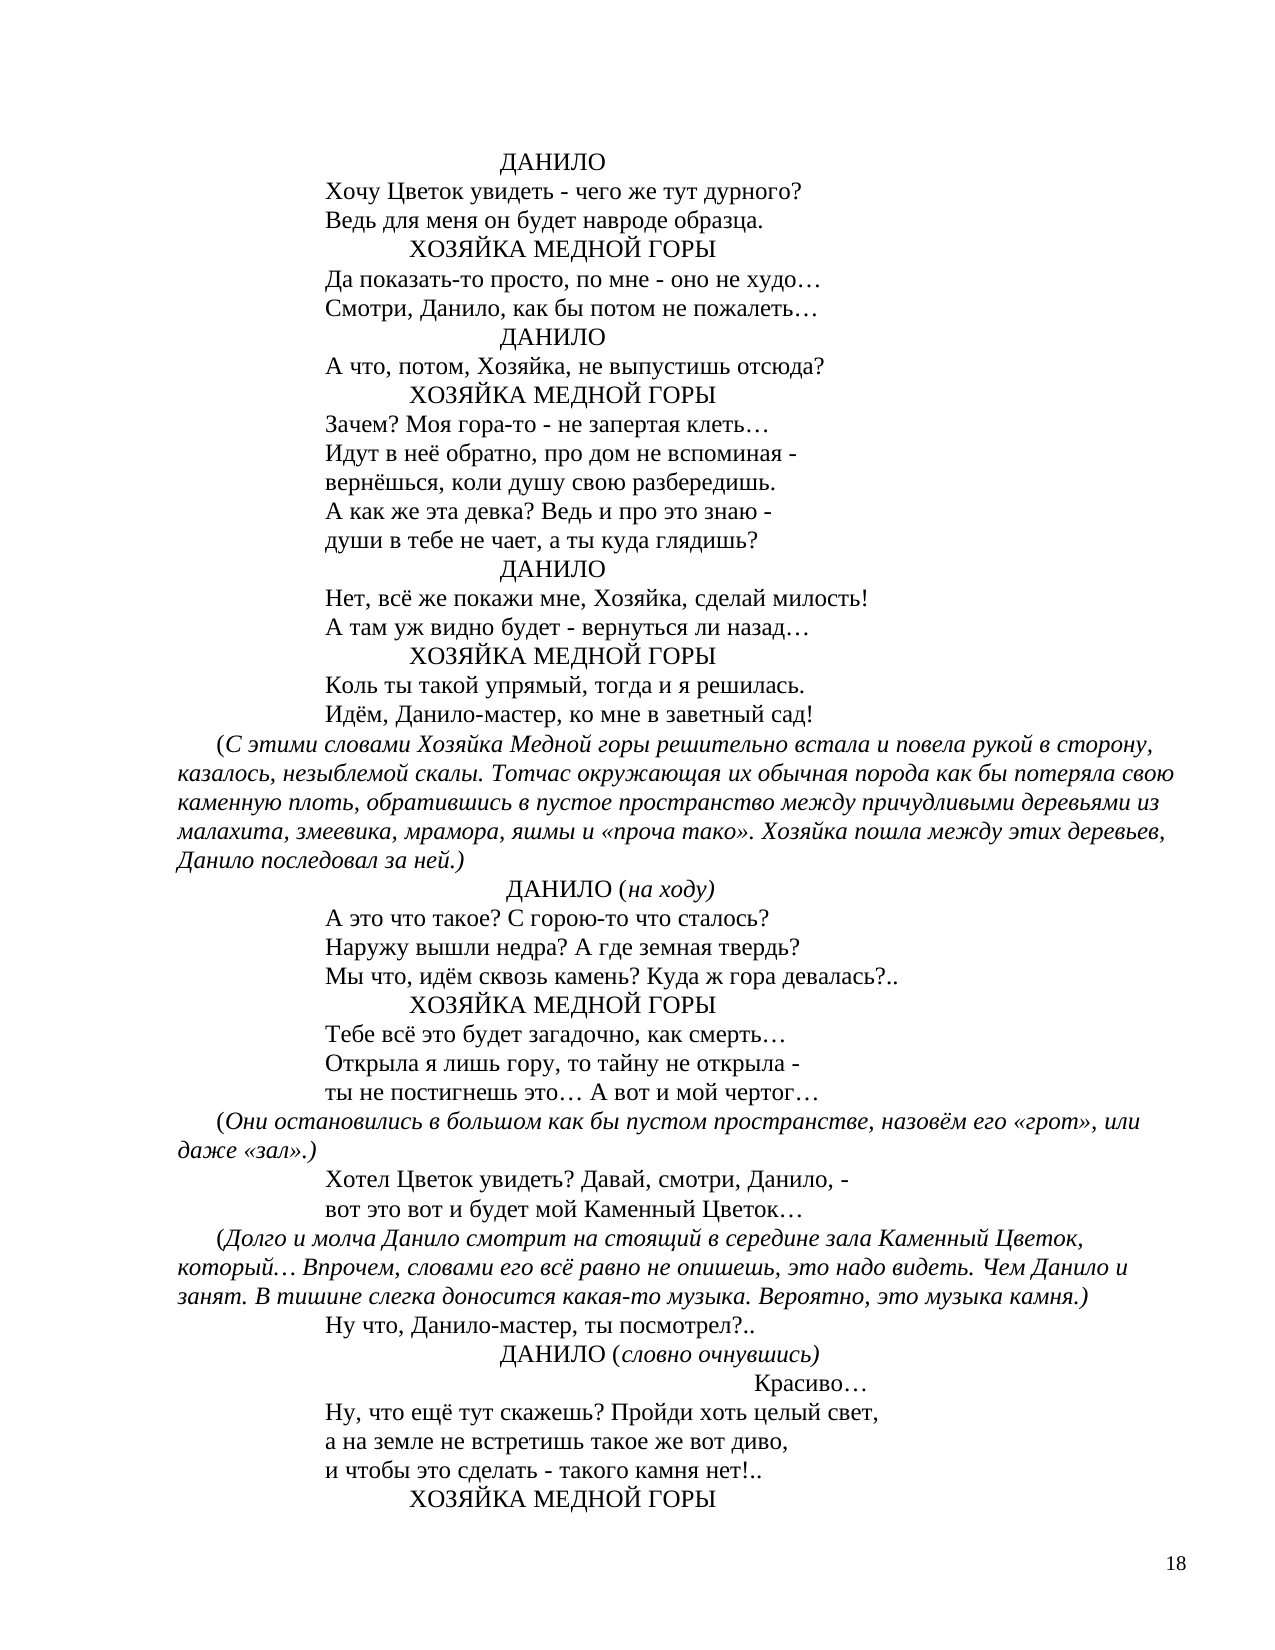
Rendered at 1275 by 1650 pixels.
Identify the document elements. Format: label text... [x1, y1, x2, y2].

text ХОЗЯЙКА МЕДНОЙ ГОРЫ [177, 380, 1186, 409]
text ты не постигнешь это… А вот и мой чертог… (Они остановились в большом как бы пустом пространстве, назовём его «грот», или даже «зал».) [177, 1077, 1186, 1164]
text Ну, что ещё тут скажешь? Пройди хоть целый свет, [177, 1397, 1186, 1426]
text Хотел Цветок увидеть? Давай, смотри, Данило, - [177, 1164, 1186, 1193]
text ХОЗЯЙКА МЕДНОЙ ГОРЫ [177, 234, 1186, 263]
text Нет, всё же покажи мне, Хозяйка, сделай милость! [177, 583, 1186, 612]
text ДАНИЛО (на ходу) [177, 874, 1186, 903]
text А как же эта девка? Ведь и про это знаю - [177, 496, 1186, 525]
text Идём, Данило-мастер, ко мне в заветный сад! (С этими словами Хозяйка Медной горы решительно встала и повела рукой в сторону, казалось, незыблемой скалы. Тотчас окружающая их обычная порода как бы потеряла свою каменную плоть, обратившись в пустое пространство между причудливыми деревьями из малахита, змеевика, мрамора, яшмы и «проча тако». Хозяйка пошла между этих деревьев, Данило последовал за ней.) [177, 699, 1186, 874]
text и чтобы это сделать - такого камня нет!.. [177, 1455, 1186, 1484]
text ХОЗЯЙКА МЕДНОЙ ГОРЫ [177, 1484, 1186, 1513]
text души в тебе не чает, а ты куда глядишь? [177, 525, 1186, 554]
text ДАНИЛО [177, 147, 1186, 176]
text Открыла я лишь гору, то тайну не открыла - [177, 1048, 1186, 1077]
text Тебе всё это будет загадочно, как смерть… [177, 1019, 1186, 1048]
text ДАНИЛО [177, 322, 1186, 351]
text ДАНИЛО [177, 554, 1186, 583]
text вот это вот и будет мой Каменный Цветок… (Долго и молча Данило смотрит на стоящий в середине зала Каменный Цветок, который… Впрочем, словами его всё равно не опишешь, это надо видеть. Чем Данило и занят. В тишине слегка доносится какая-то музыка. Вероятно, это музыка камня.) [177, 1193, 1186, 1310]
text ДАНИЛО (словно очнувшись) [177, 1339, 1186, 1368]
text ХОЗЯЙКА МЕДНОЙ ГОРЫ [177, 990, 1186, 1019]
text Красиво… [177, 1368, 1186, 1397]
text Ведь для меня он будет навроде образца. [177, 205, 1186, 234]
text Мы что, идём сквозь камень? Куда ж гора девалась?.. [177, 961, 1186, 990]
text Ну что, Данило-мастер, ты посмотрел?.. [177, 1310, 1186, 1339]
text Коль ты такой упрямый, тогда и я решилась. [177, 670, 1186, 699]
text Зачем? Моя гора-то - не запертая клеть… [177, 409, 1186, 438]
text ХОЗЯЙКА МЕДНОЙ ГОРЫ [177, 641, 1186, 670]
text Смотри, Данило, как бы потом не пожалеть… [177, 292, 1186, 322]
text А что, потом, Хозяйка, не выпустишь отсюда? [177, 351, 1186, 380]
text Наружу вышли недра? А где земная твердь? [177, 932, 1186, 961]
text Идут в неё обратно, про дом не вспоминая - [177, 438, 1186, 467]
text Да показать-то просто, по мне - оно не худо… [177, 263, 1186, 292]
text А там уж видно будет - вернуться ли назад… [177, 612, 1186, 641]
text А это что такое? С горою-то что сталось? [177, 903, 1186, 932]
text Хочу Цветок увидеть - чего же тут дурного? [177, 176, 1186, 205]
text вернёшься, коли душу свою разбередишь. [177, 467, 1186, 496]
text а на земле не встретишь такое же вот диво, [177, 1426, 1186, 1455]
